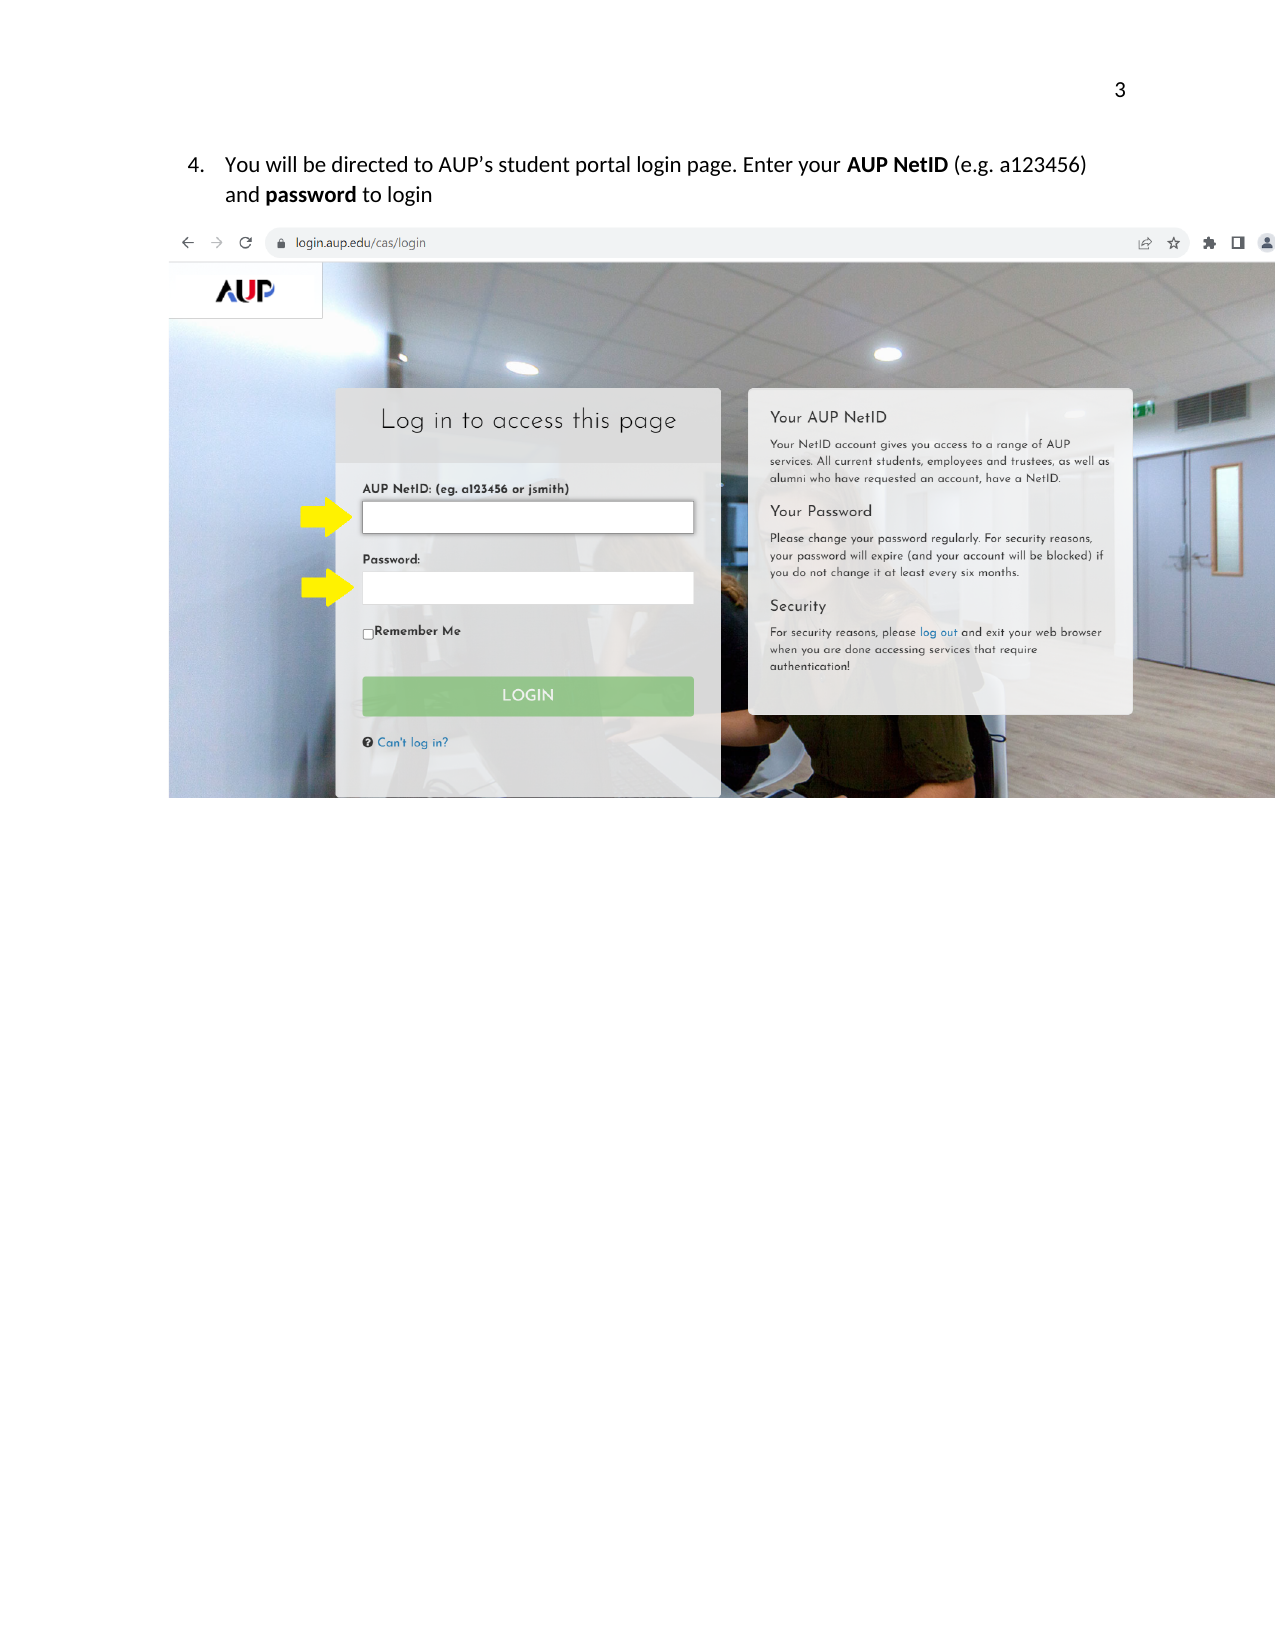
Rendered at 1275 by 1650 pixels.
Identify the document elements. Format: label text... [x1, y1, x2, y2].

list You will be directed to AUP’s student portal login page. Enter your AUP NetID (e.g. a123456) and password to login [187, 150, 1125, 208]
